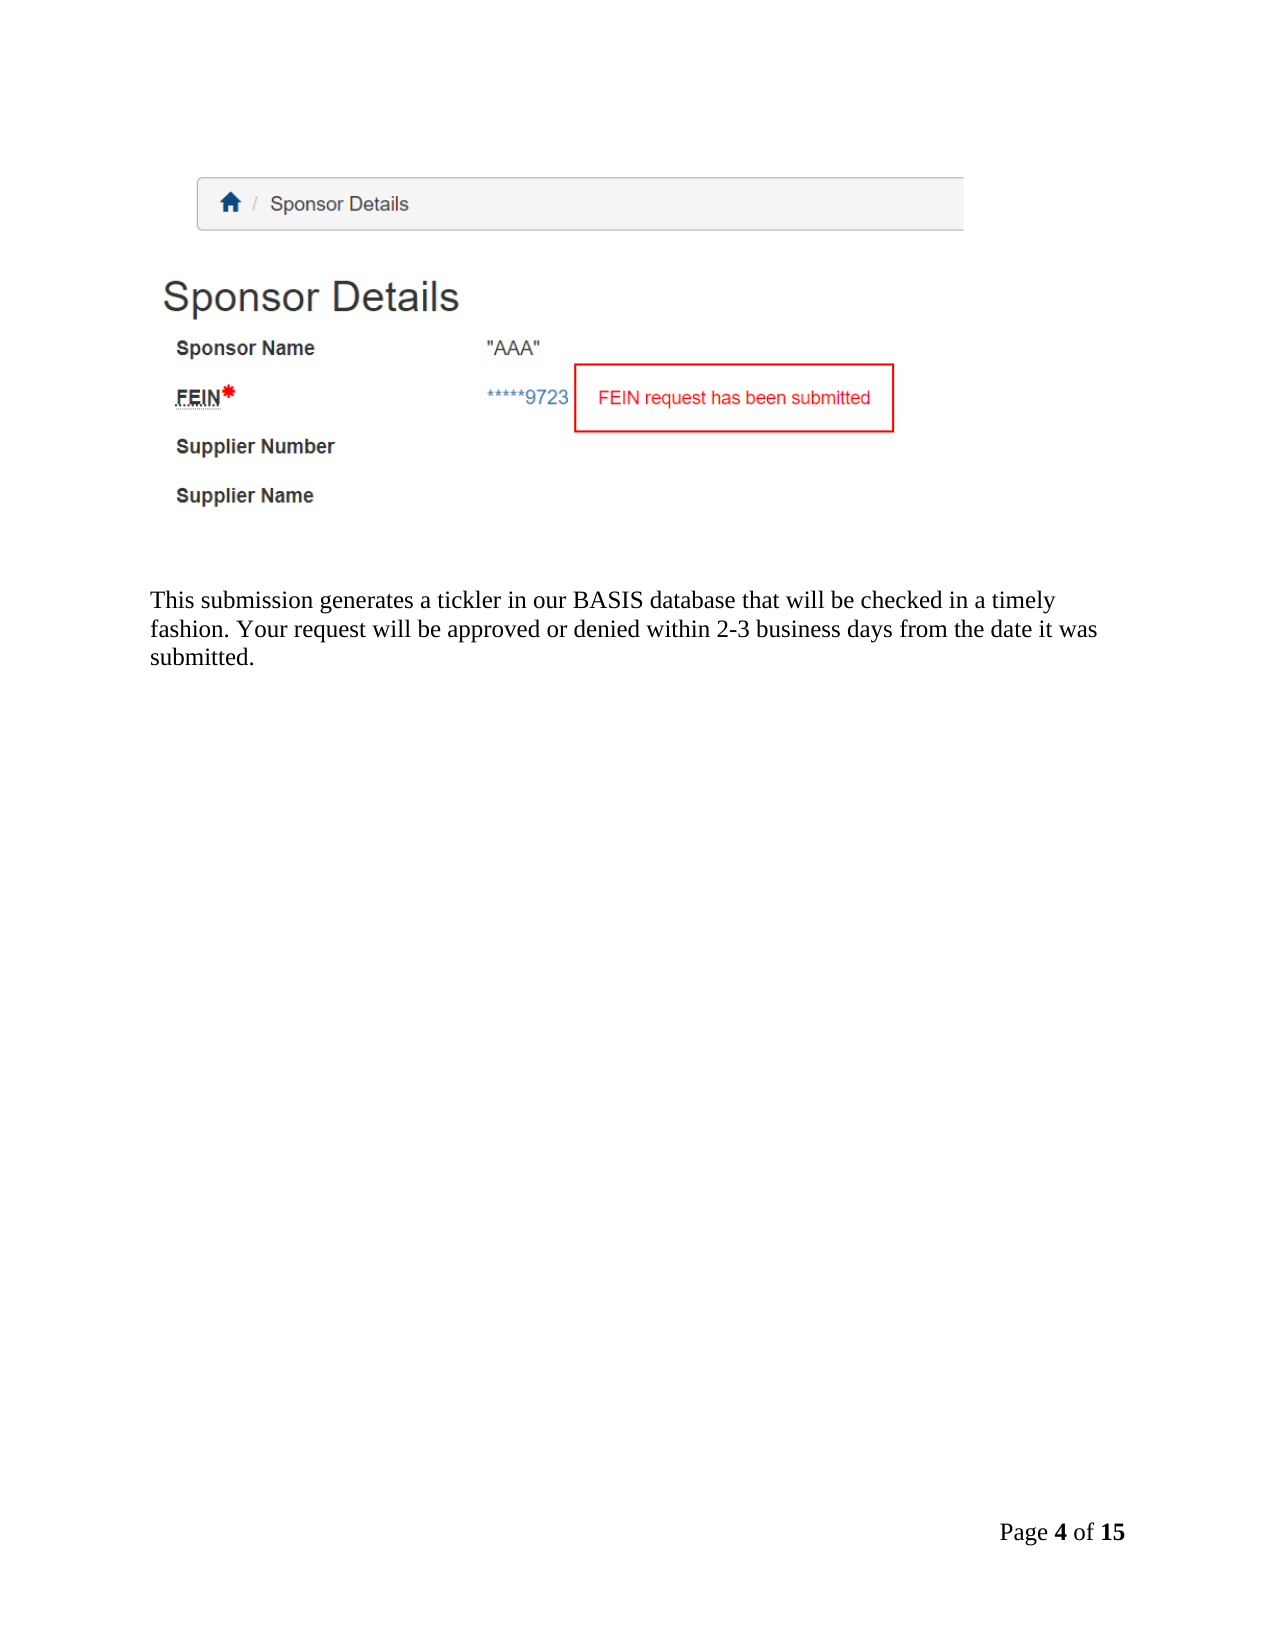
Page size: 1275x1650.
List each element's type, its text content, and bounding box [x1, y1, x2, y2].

picture [150, 150, 964, 557]
text This submission generates a tickler in our BASIS database that will be checked in a timely fashion. Your request will be approved or denied within 2-3 business days from the date it was submitted. [150, 585, 1125, 671]
